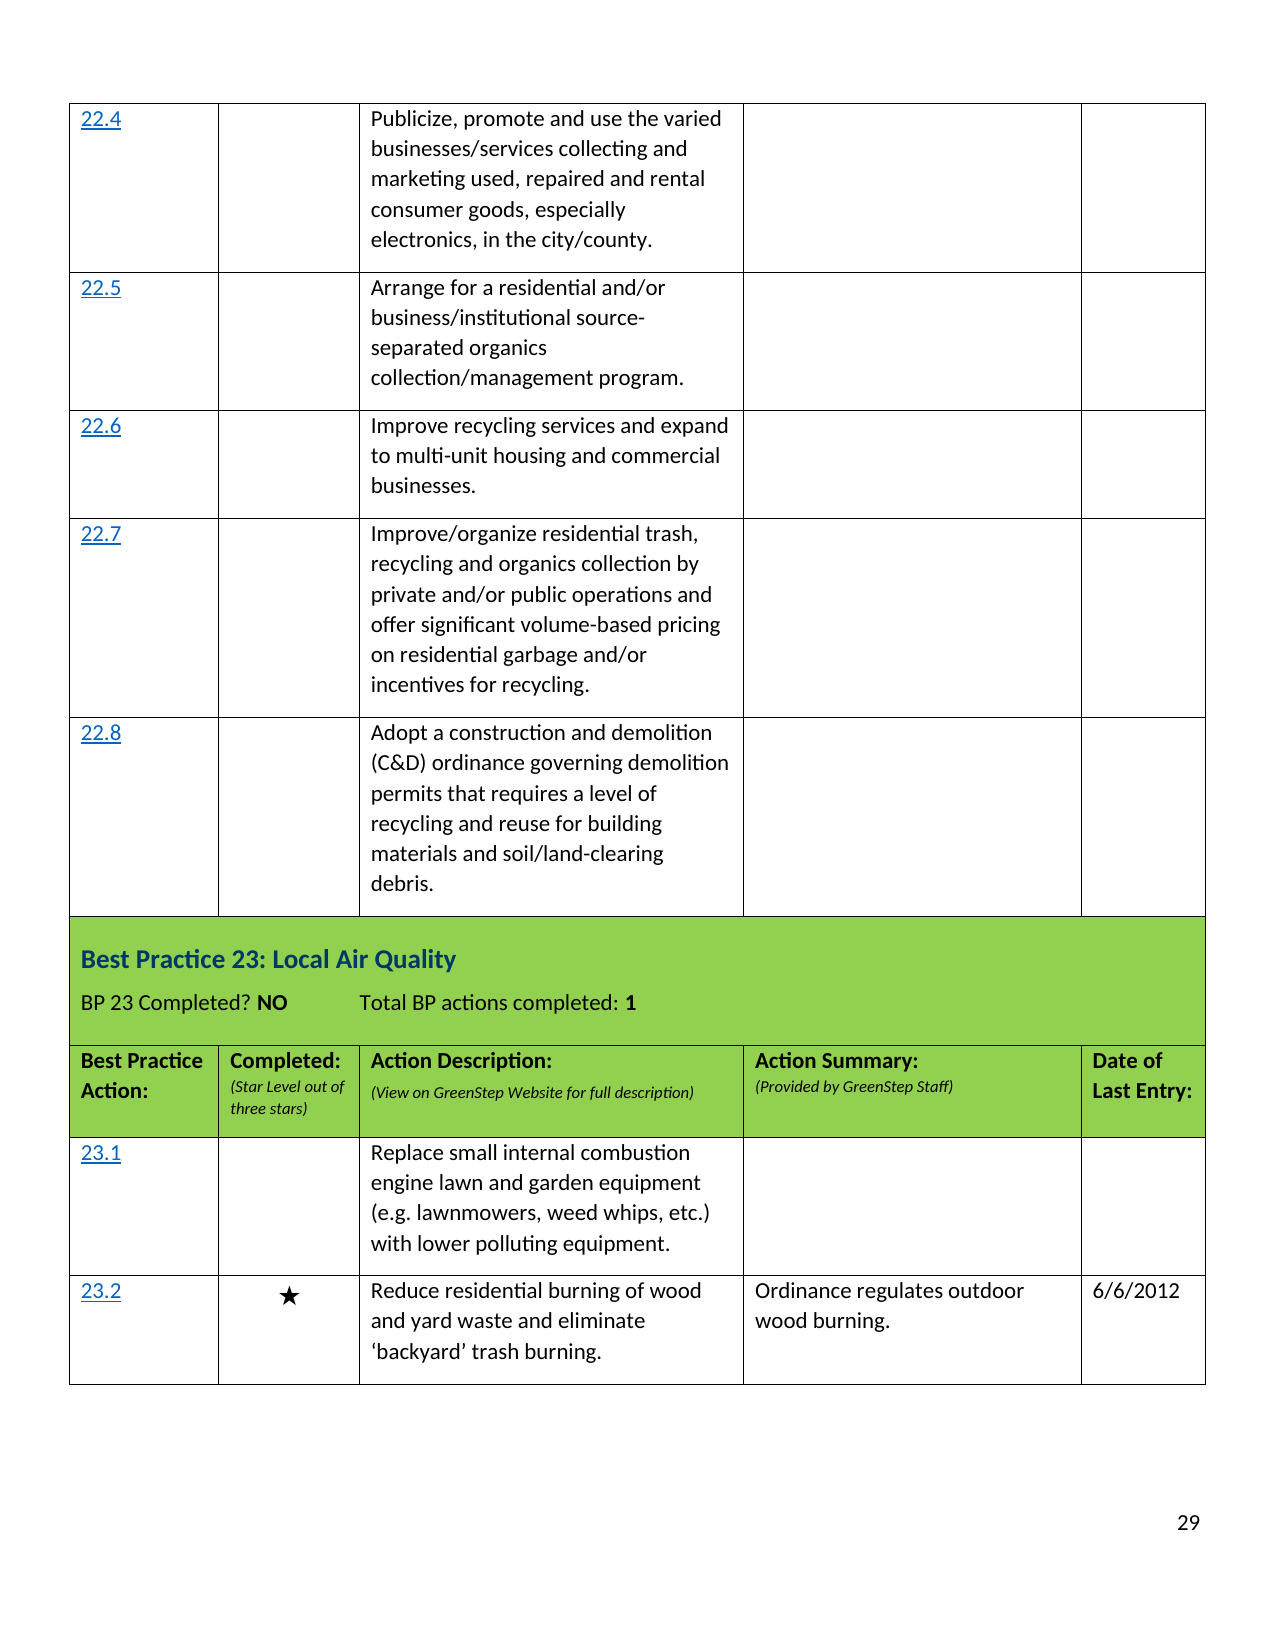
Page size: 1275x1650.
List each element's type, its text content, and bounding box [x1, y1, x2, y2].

table_cell [1082, 411, 1205, 518]
table_cell [219, 104, 359, 272]
table_cell [744, 519, 1081, 717]
table_cell [1082, 718, 1205, 916]
table_cell [744, 1138, 1081, 1275]
table_cell 22.8 [70, 718, 218, 916]
table_cell Arrange for a residential and/or business/institutional source-separated organics collection/management program. [360, 273, 743, 410]
table_cell Date of Last Entry: [1082, 1046, 1205, 1137]
table_cell 6/6/2012 [1082, 1276, 1205, 1384]
table_cell Best Practice 23: Local Air Quality BP 23 Completed? NO Total BP actions completed: 1 [70, 917, 1205, 1045]
table_cell [219, 718, 359, 916]
table_cell [219, 411, 359, 518]
table_cell Reduce residential burning of wood and yard waste and eliminate ‘backyard’ trash burning. [360, 1276, 743, 1384]
table_cell [1082, 104, 1205, 272]
table_cell Action Description: (View on GreenStep Website for full description) [360, 1046, 743, 1137]
table_cell Action Summary: (Provided by GreenStep Staff) [744, 1046, 1081, 1137]
table_cell Completed: (Star Level out of three stars) [219, 1046, 359, 1137]
table_cell 23.2 [70, 1276, 218, 1384]
table_cell 22.6 [70, 411, 218, 518]
table_cell [219, 519, 359, 717]
table_cell [1082, 1138, 1205, 1275]
table_cell Adopt a construction and demolition (C&D) ordinance governing demolition permits that requires a level of recycling and reuse for building materials and soil/land-clearing debris. [360, 718, 743, 916]
table_cell 23.1 [70, 1138, 218, 1275]
table_cell Replace small internal combustion engine lawn and garden equipment (e.g. lawnmowers, weed whips, etc.) with lower polluting equipment. [360, 1138, 743, 1275]
table_cell Best Practice Action: [70, 1046, 218, 1137]
table_cell ★ [219, 1276, 359, 1384]
table_cell [219, 1138, 359, 1275]
table_cell Improve recycling services and expand to multi-unit housing and commercial businesses. [360, 411, 743, 518]
table_cell [744, 718, 1081, 916]
table_cell [1082, 519, 1205, 717]
table_cell 22.4 [70, 104, 218, 272]
table_cell Publicize, promote and use the varied businesses/services collecting and marketing used, repaired and rental consumer goods, especially electronics, in the city/county. [360, 104, 743, 272]
table_cell [219, 273, 359, 410]
table_cell Ordinance regulates outdoor wood burning. [744, 1276, 1081, 1384]
table_cell [744, 104, 1081, 272]
table_cell 22.7 [70, 519, 218, 717]
table_cell [744, 411, 1081, 518]
table_cell [1082, 273, 1205, 410]
table_cell Improve/organize residential trash, recycling and organics collection by private and/or public operations and offer significant volume-based pricing on residential garbage and/or incentives for recycling. [360, 519, 743, 717]
table_cell [744, 273, 1081, 410]
table_cell 22.5 [70, 273, 218, 410]
